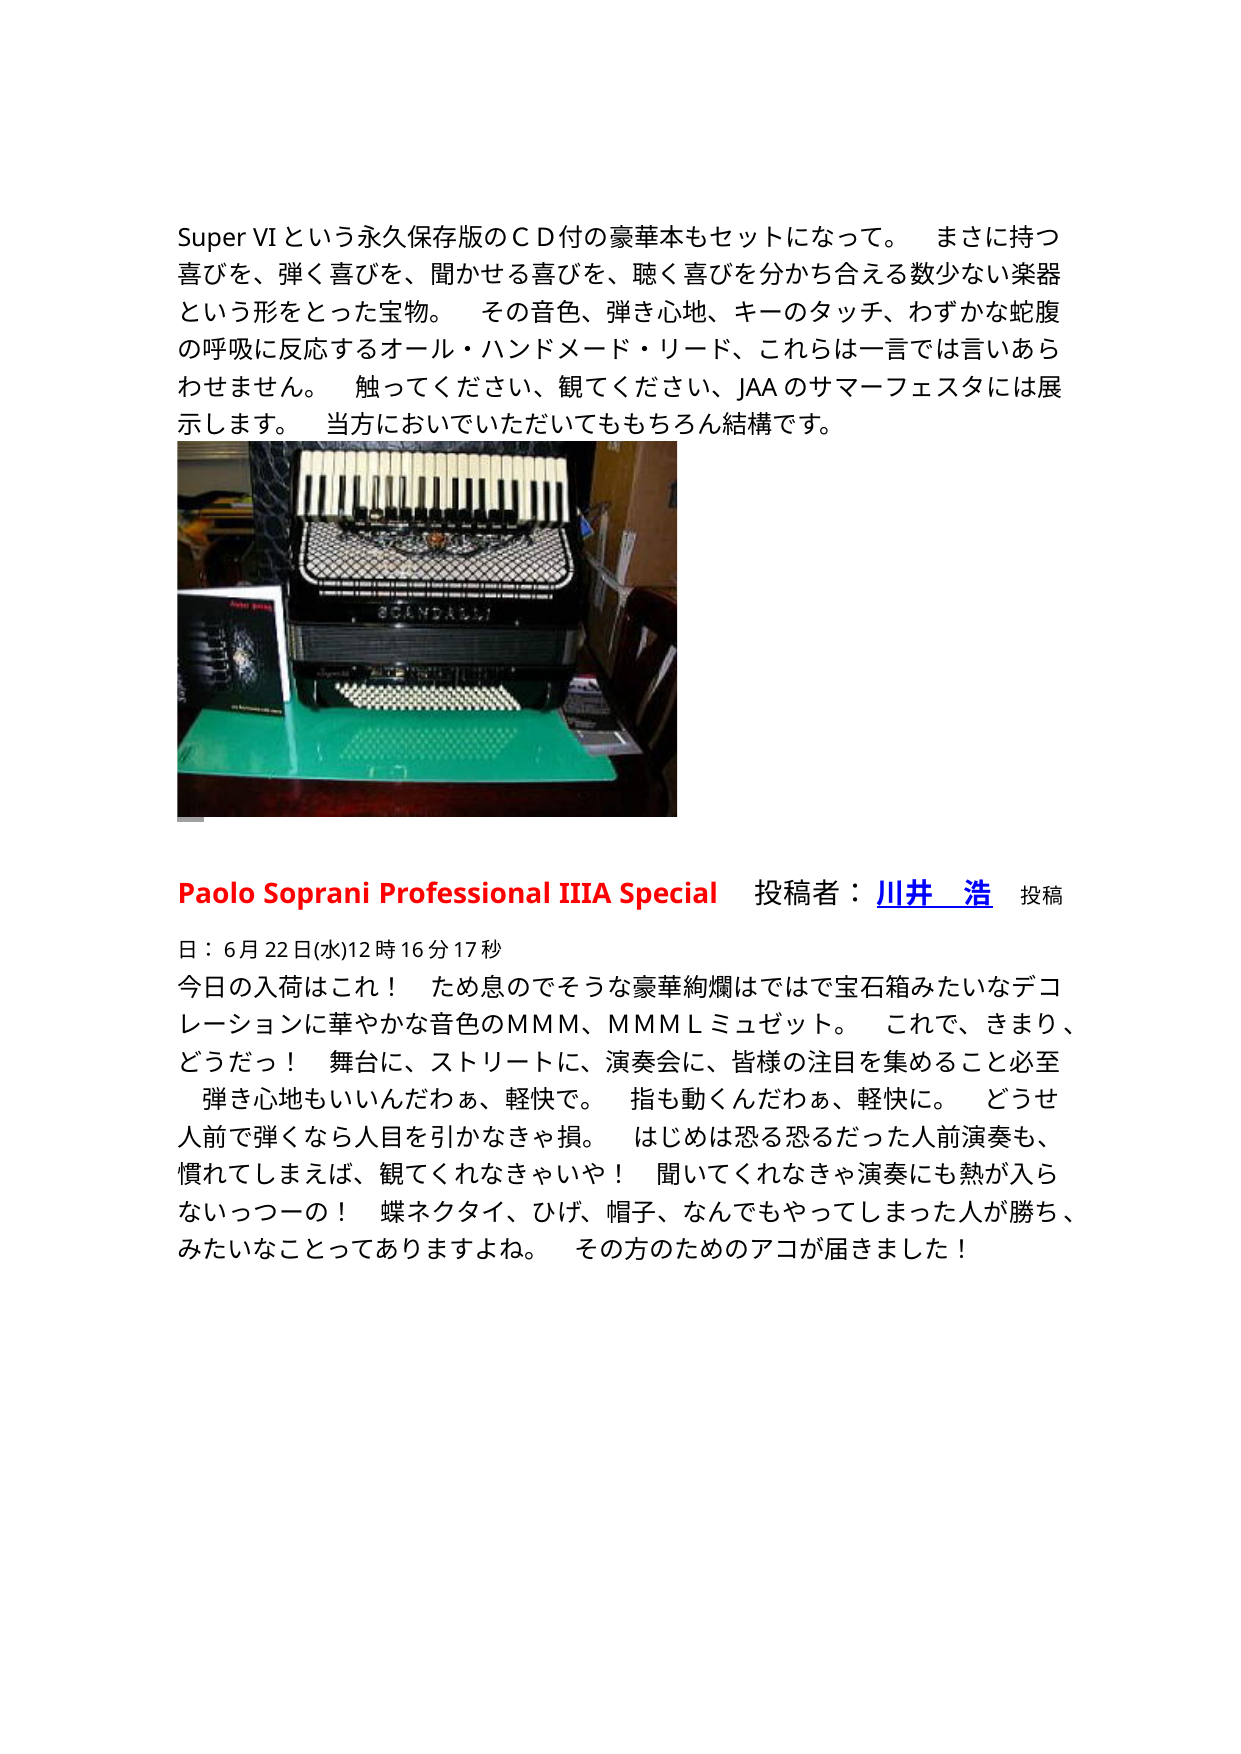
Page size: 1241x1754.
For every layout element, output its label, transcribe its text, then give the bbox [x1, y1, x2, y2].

text Paolo Soprani Professional IIIA Special 投稿者： 川井 浩 投稿日： 6月22日(水)12時16分17秒 [177, 854, 1063, 967]
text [177, 217, 1063, 817]
picture [177, 441, 678, 817]
